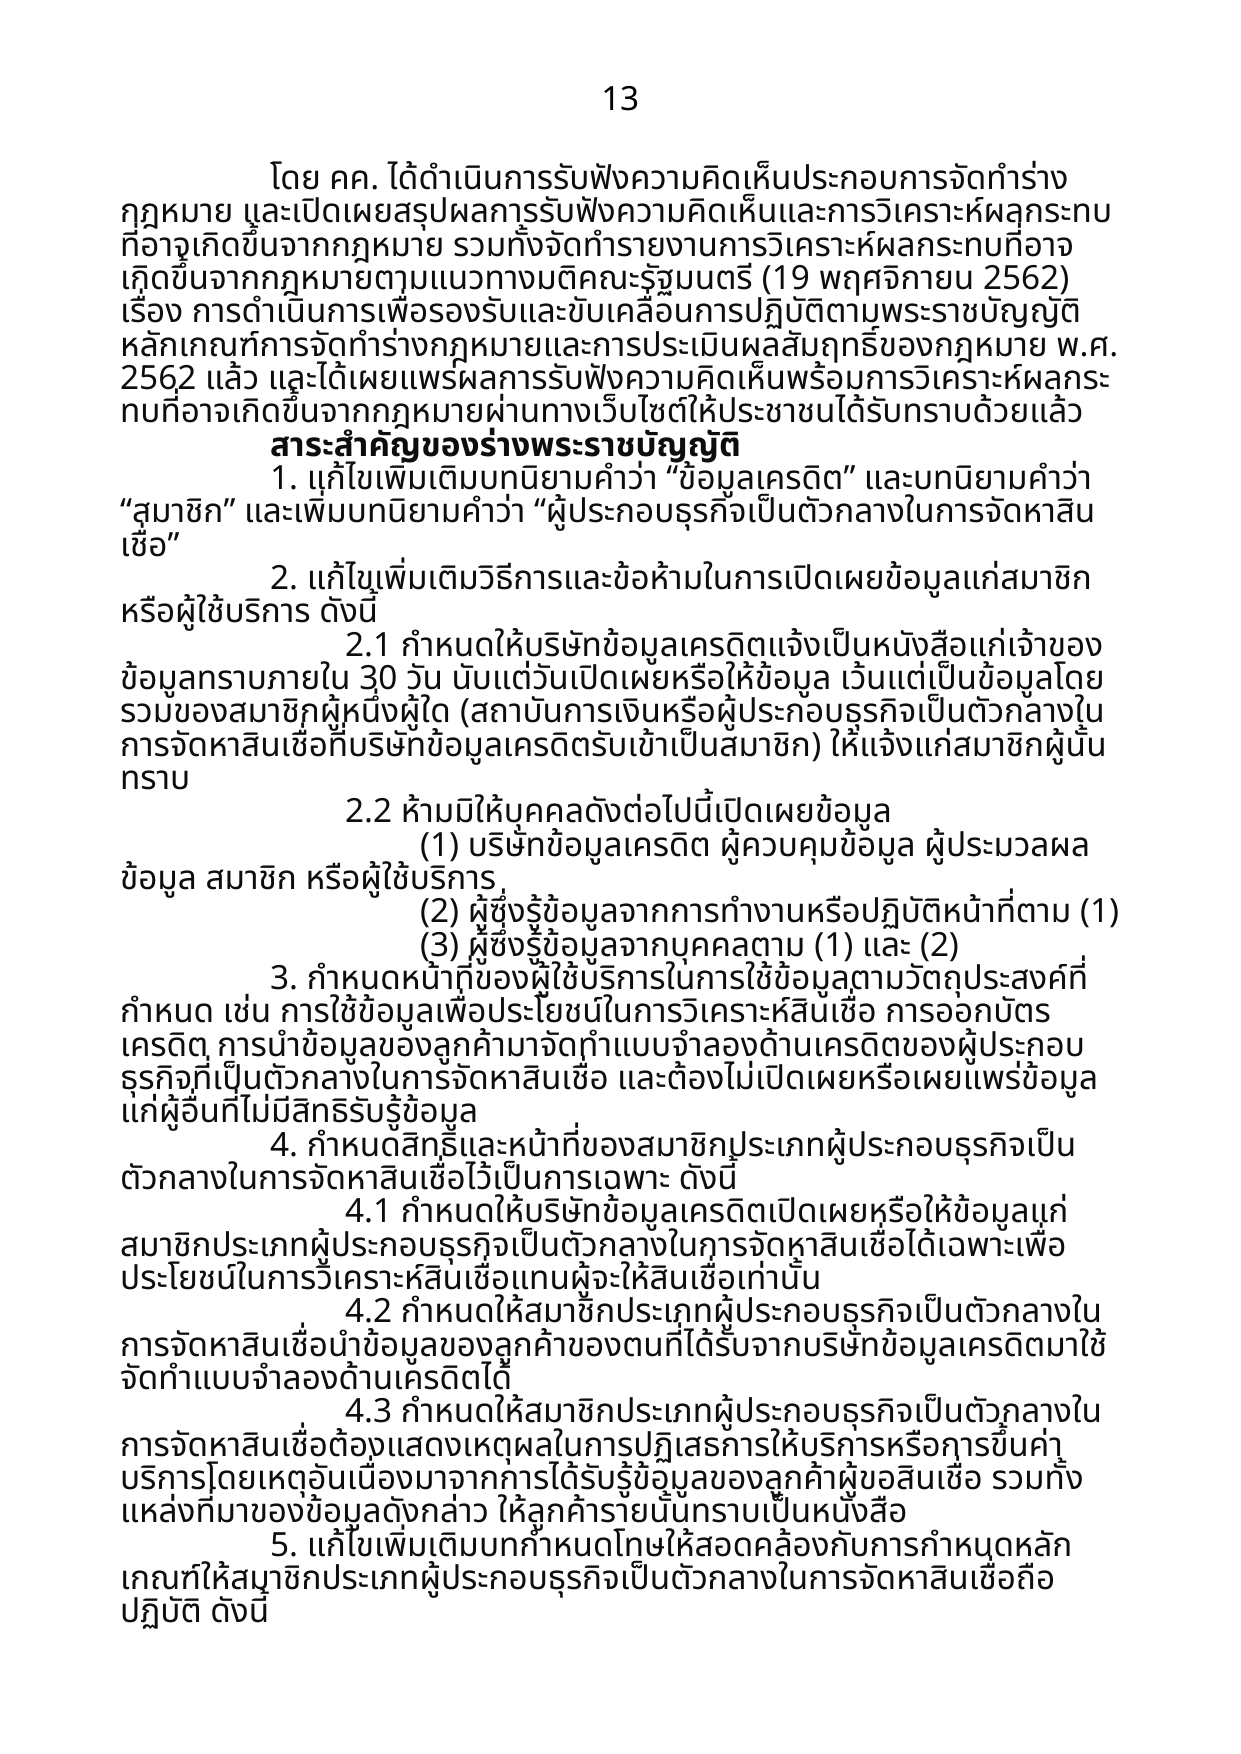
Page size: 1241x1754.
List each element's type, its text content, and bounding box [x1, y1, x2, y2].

text 4.1 กำหนดให้บริษัทข้อมูลเครดิตเปิดเผยหรือให้ข้อมูลแก่สมาชิกประเภทผู้ประกอบธุรกิจเป็นตัวกลางในการจัดหาสินเชื่อได้เฉพาะเพื่อประโยชน์ในการวิเคราะห์สินเชื่อแทนผู้จะให้สินเชื่อเท่านั้น [120, 1196, 1120, 1296]
text สาระสำคัญของร่างพระราชบัญญัติ [120, 429, 1120, 463]
text 2. แก้ไขเพิ่มเติมวิธีการและข้อห้ามในการเปิดเผยข้อมูลแก่สมาชิกหรือผู้ใช้บริการ ดังนี้ [120, 563, 1120, 629]
text 4. กำหนดสิทธิและหน้าที่ของสมาชิกประเภทผู้ประกอบธุรกิจเป็นตัวกลางในการจัดหาสินเชื่อไว้เป็นการเฉพาะ ดังนี้ [120, 1129, 1120, 1196]
text 2.1 กำหนดให้บริษัทข้อมูลเครดิตแจ้งเป็นหนังสือแก่เจ้าของข้อมูลทราบภายใน 30 วัน นับแต่วันเปิดเผยหรือให้ข้อมูล เว้นแต่เป็นข้อมูลโดยรวมของสมาชิกผู้หนึ่งผู้ใด (สถาบันการเงินหรือผู้ประกอบธุรกิจเป็นตัวกลางในการจัดหาสินเชื่อที่บริษัทข้อมูลเครดิตรับเข้าเป็นสมาชิก) ให้แจ้งแก่สมาชิกผู้นั้นทราบ [120, 629, 1120, 796]
text (1) บริษัทข้อมูลเครดิต ผู้ควบคุมข้อมูล ผู้ประมวลผลข้อมูล สมาชิก หรือผู้ใช้บริการ [120, 829, 1120, 896]
text (3) ผู้ซึ่งรู้ข้อมูลจากบุคคลตาม (1) และ (2) [120, 929, 1120, 963]
text 3. กำหนดหน้าที่ของผู้ใช้บริการในการใช้ข้อมูลตามวัตถุประสงค์ที่กำหนด เช่น การใช้ข้อมูลเพื่อประโยชน์ในการวิเคราะห์สินเชื่อ การออกบัตรเครดิต การนำข้อมูลของลูกค้ามาจัดทำแบบจำลองด้านเครดิตของผู้ประกอบธุรกิจที่เป็นตัวกลางในการจัดหาสินเชื่อ และต้องไม่เปิดเผยหรือเผยแพร่ข้อมูลแก่ผู้อื่นที่ไม่มีสิทธิรับรู้ข้อมูล [120, 963, 1120, 1129]
text 2.2 ห้ามมิให้บุคคลดังต่อไปนี้เปิดเผยข้อมูล [120, 796, 1120, 829]
text 4.2 กำหนดให้สมาชิกประเภทผู้ประกอบธุรกิจเป็นตัวกลางในการจัดหาสินเชื่อนำข้อมูลของลูกค้าของตนที่ได้รับจากบริษัทข้อมูลเครดิตมาใช้จัดทำแบบจำลองด้านเครดิตได้ [120, 1296, 1120, 1396]
text (2) ผู้ซึ่งรู้ข้อมูลจากการทำงานหรือปฏิบัติหน้าที่ตาม (1) [120, 896, 1120, 929]
text 5. แก้ไขเพิ่มเติมบทกำหนดโทษให้สอดคล้องกับการกำหนดหลักเกณฑ์ให้สมาชิกประเภทผู้ประกอบธุรกิจเป็นตัวกลางในการจัดหาสินเชื่อถือปฏิบัติ ดังนี้ [120, 1529, 1120, 1629]
text 1. แก้ไขเพิ่มเติมบทนิยามคำว่า “ข้อมูลเครดิต” และบทนิยามคำว่า “สมาชิก” และเพิ่มบทนิยามคำว่า “ผู้ประกอบธุรกิจเป็นตัวกลางในการจัดหาสินเชื่อ” [120, 463, 1120, 563]
text 4.3 กำหนดให้สมาชิกประเภทผู้ประกอบธุรกิจเป็นตัวกลางในการจัดหาสินเชื่อต้องแสดงเหตุผลในการปฏิเสธการให้บริการหรือการขึ้นค่าบริการโดยเหตุอันเนื่องมาจากการได้รับรู้ข้อมูลของลูกค้าผู้ขอสินเชื่อ รวมทั้งแหล่งที่มาของข้อมูลดังกล่าว ให้ลูกค้ารายนั้นทราบเป็นหนังสือ [120, 1396, 1120, 1529]
text โดย คค. ได้ดำเนินการรับฟังความคิดเห็นประกอบการจัดทำร่างกฎหมาย และเปิดเผยสรุปผลการรับฟังความคิดเห็นและการวิเคราะห์ผลกระทบที่อาจเกิดขึ้นจากกฎหมาย รวมทั้งจัดทำรายงานการวิเคราะห์ผลกระทบที่อาจเกิดขึ้นจากกฎหมายตามแนวทางมติคณะรัฐมนตรี (19 พฤศจิกายน 2562) เรื่อง การดำเนินการเพื่อรองรับและขับเคลื่อนการปฏิบัติตามพระราชบัญญัติหลักเกณฑ์การจัดทำร่างกฎหมายและการประเมินผลสัมฤทธิ์ของกฎหมาย พ.ศ. 2562 แล้ว และได้เผยแพร่ผลการรับฟังความคิดเห็นพร้อมการวิเคราะห์ผลกระทบที่อาจเกิดขึ้นจากกฎหมายผ่านทางเว็บไซต์ให้ประชาชนได้รับทราบด้วยแล้ว [120, 163, 1120, 429]
